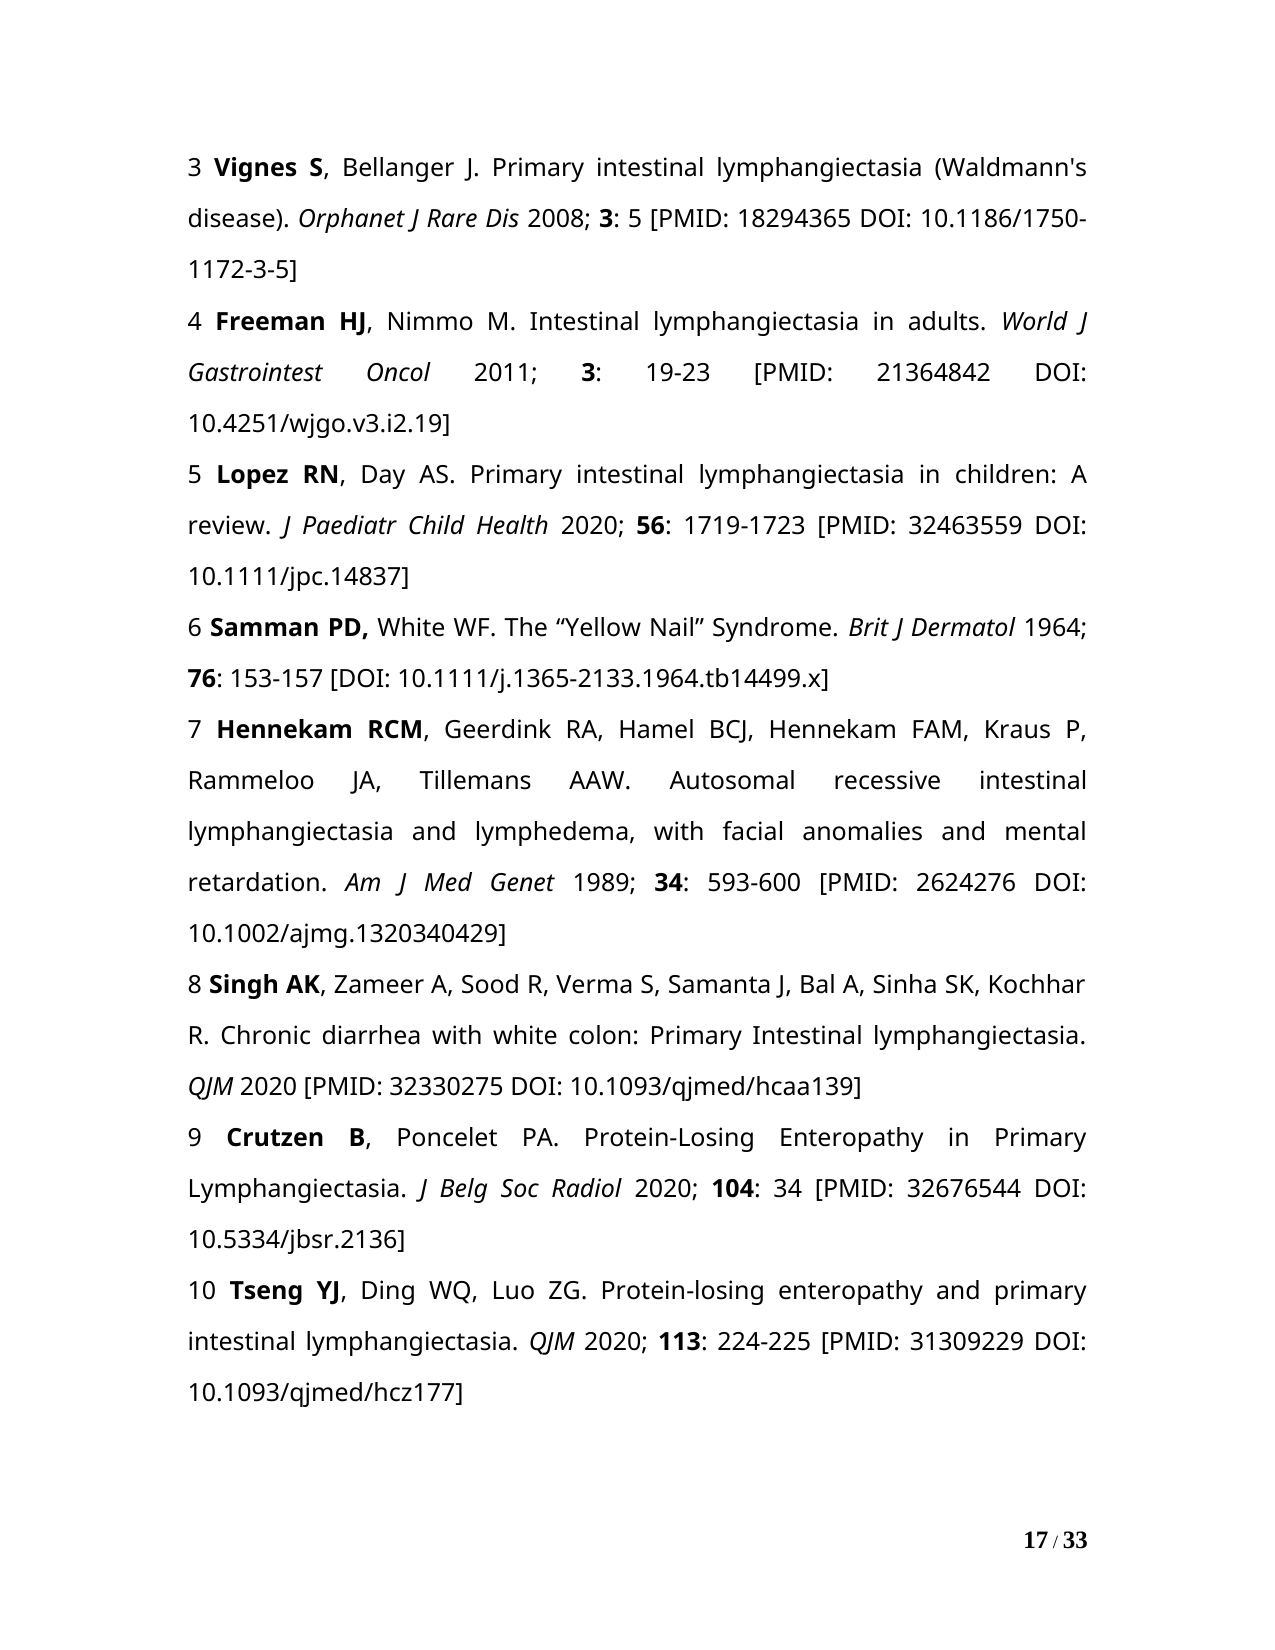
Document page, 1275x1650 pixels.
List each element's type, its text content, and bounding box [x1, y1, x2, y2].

text 3 Vignes S, Bellanger J. Primary intestinal lymphangiectasia (Waldmann's disease). Orphanet J Rare Dis 2008; 3: 5 [PMID: 18294365 DOI: 10.1186/1750-1172-3-5] [187, 150, 1087, 286]
text 9 Crutzen B, Poncelet PA. Protein-Losing Enteropathy in Primary Lymphangiectasia. J Belg Soc Radiol 2020; 104: 34 [PMID: 32676544 DOI: 10.5334/jbsr.2136] [187, 1120, 1087, 1256]
text 6 Samman PD, White WF. The “Yellow Nail” Syndrome. Brit J Dermatol 1964; 76: 153-157 [DOI: 10.1111/j.1365-2133.1964.tb14499.x] [187, 609, 1087, 694]
text 4 Freeman HJ, Nimmo M. Intestinal lymphangiectasia in adults. World J Gastrointest Oncol 2011; 3: 19-23 [PMID: 21364842 DOI: 10.4251/wjgo.v3.i2.19] [187, 303, 1087, 439]
text 8 Singh AK, Zameer A, Sood R, Verma S, Samanta J, Bal A, Sinha SK, Kochhar R. Chronic diarrhea with white colon: Primary Intestinal lymphangiectasia. QJM 2020 [PMID: 32330275 DOI: 10.1093/qjmed/hcaa139] [187, 967, 1087, 1103]
text 5 Lopez RN, Day AS. Primary intestinal lymphangiectasia in children: A review. J Paediatr Child Health 2020; 56: 1719-1723 [PMID: 32463559 DOI: 10.1111/jpc.14837] [187, 456, 1087, 592]
text 7 Hennekam RCM, Geerdink RA, Hamel BCJ, Hennekam FAM, Kraus P, Rammeloo JA, Tillemans AAW. Autosomal recessive intestinal lymphangiectasia and lymphedema, with facial anomalies and mental retardation. Am J Med Genet 1989; 34: 593-600 [PMID: 2624276 DOI: 10.1002/ajmg.1320340429] [187, 711, 1087, 950]
text 10 Tseng YJ, Ding WQ, Luo ZG. Protein-losing enteropathy and primary intestinal lymphangiectasia. QJM 2020; 113: 224-225 [PMID: 31309229 DOI: 10.1093/qjmed/hcz177] [187, 1273, 1087, 1409]
